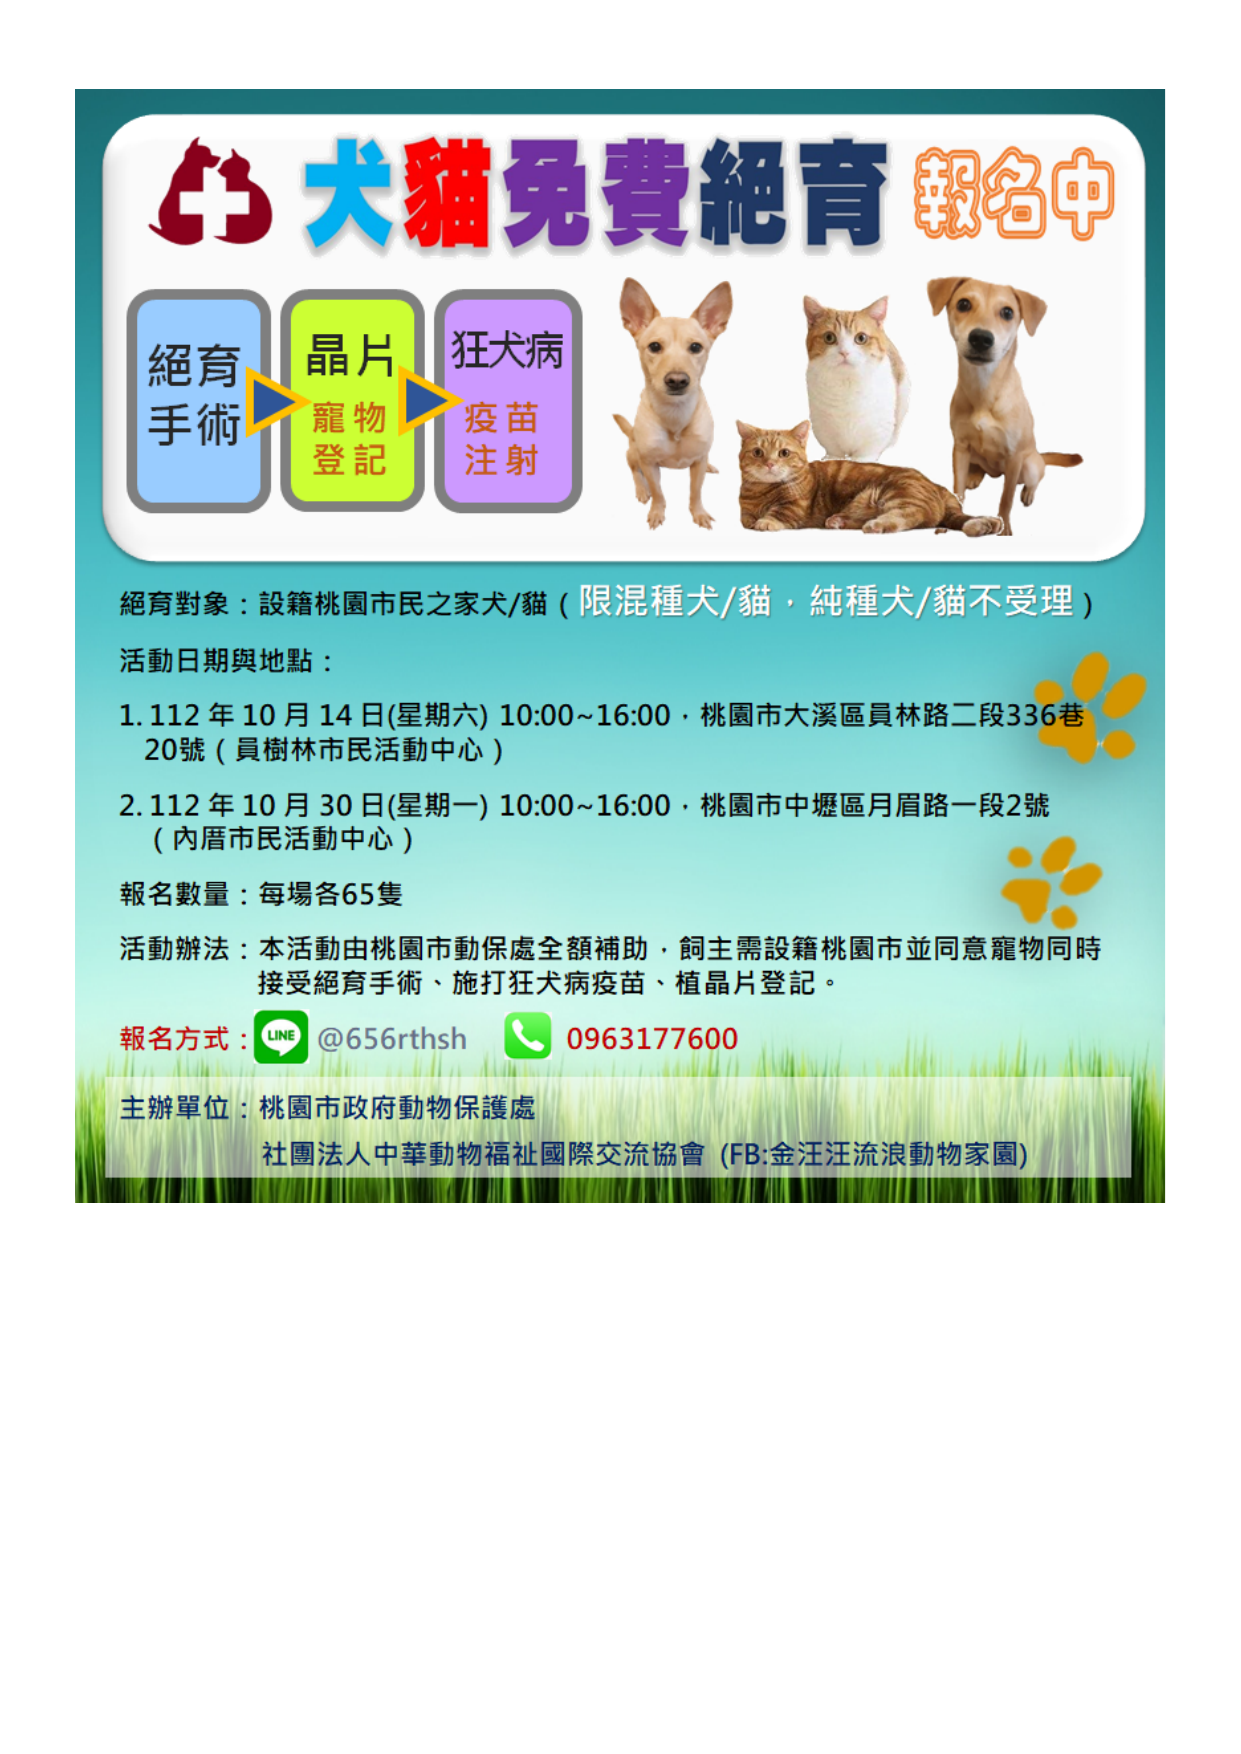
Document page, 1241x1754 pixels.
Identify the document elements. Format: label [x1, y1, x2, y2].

picture [75, 89, 1166, 1203]
